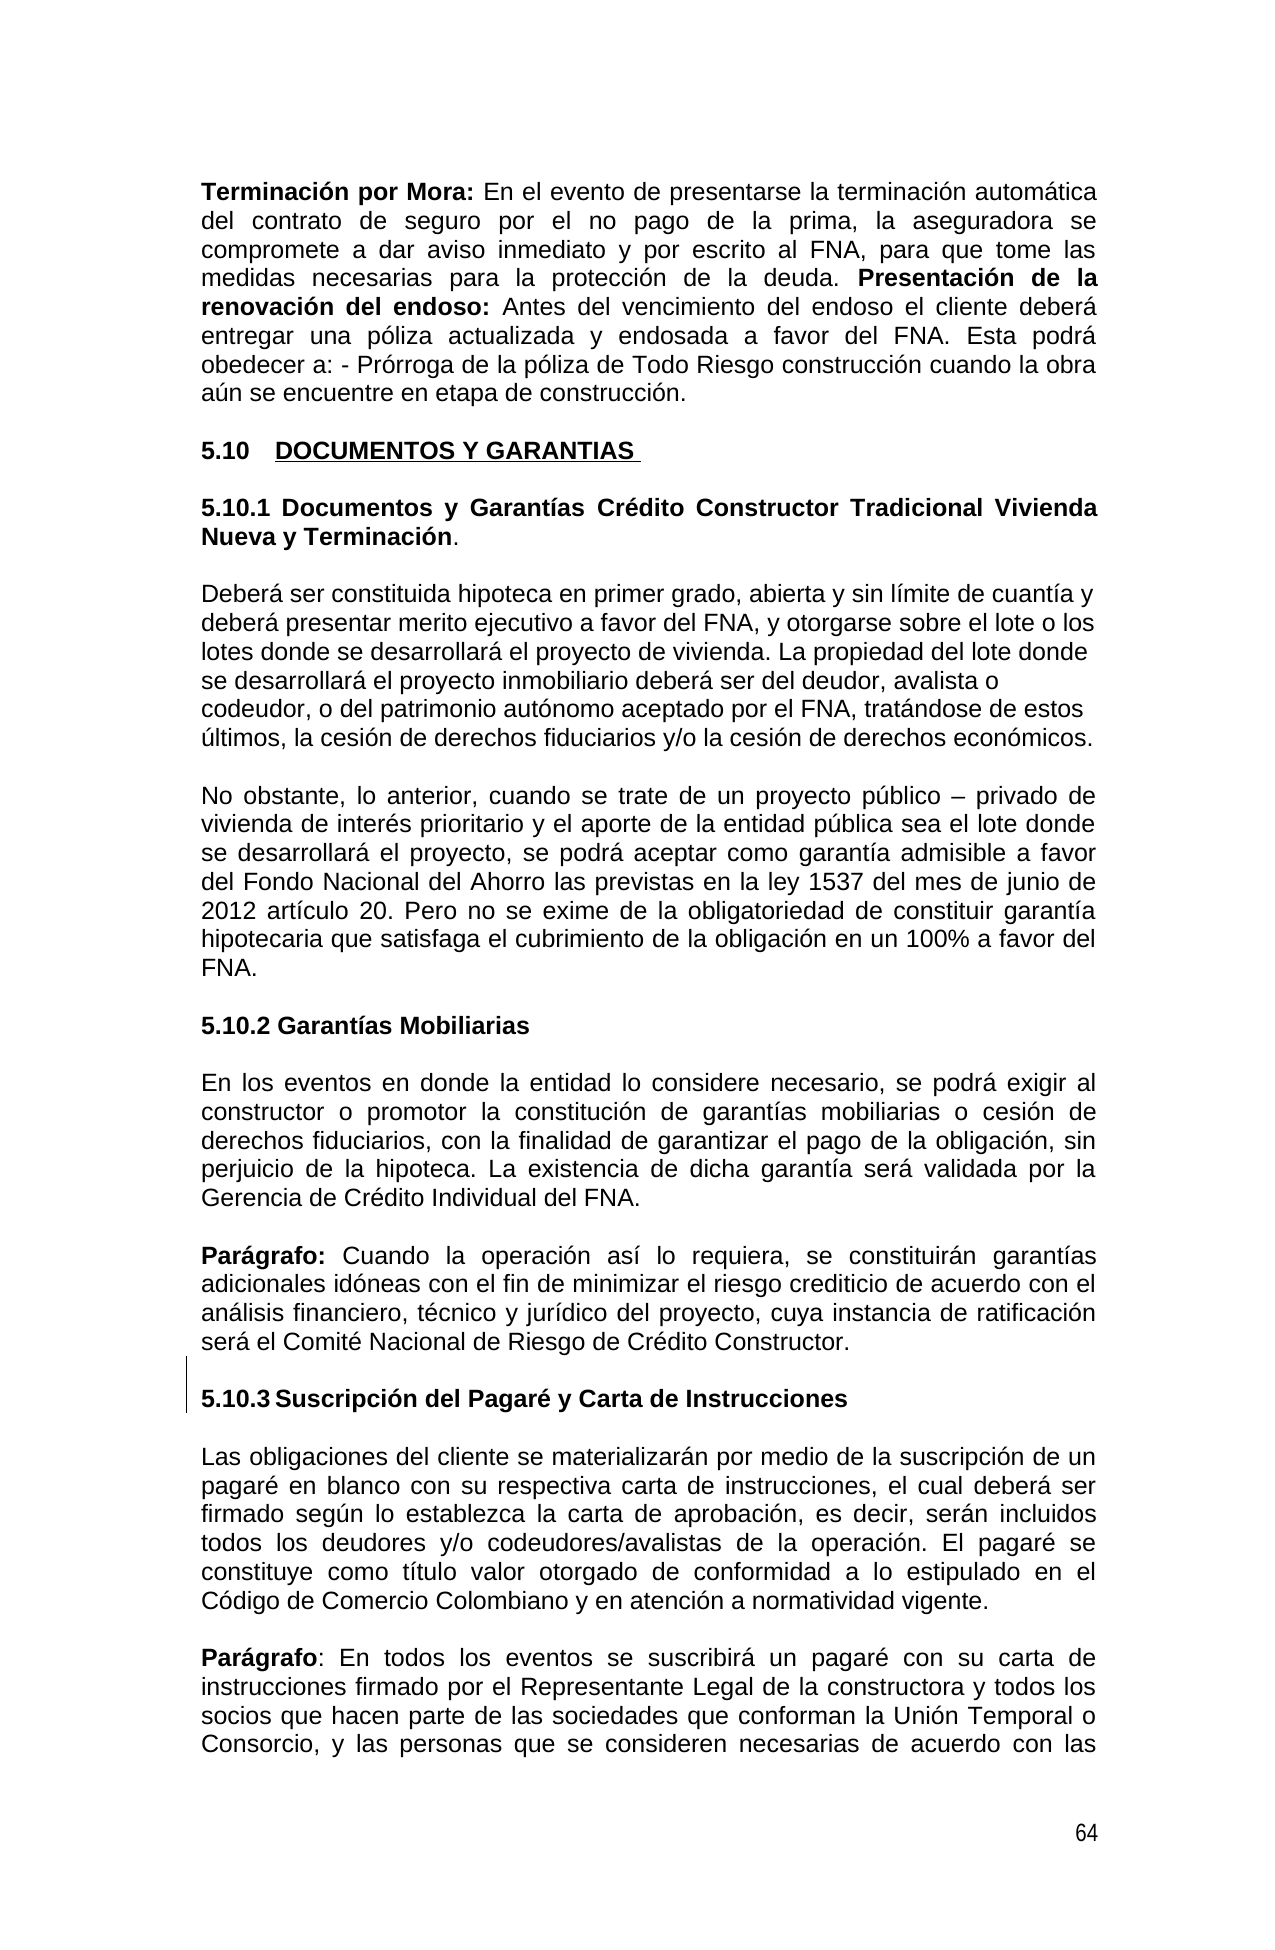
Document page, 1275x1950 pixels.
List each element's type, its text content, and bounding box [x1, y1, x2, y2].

text Parágrafo: Cuando la operación así lo requiera, se constituirán garantías adicionales idóneas con el fin de minimizar el riesgo crediticio de acuerdo con el análisis financiero, técnico y jurídico del proyecto, cuya instancia de ratificación será el Comité Nacional de Riesgo de Crédito Constructor. [201, 1241, 1098, 1356]
text Las obligaciones del cliente se materializarán por medio de la suscripción de un pagaré en blanco con su respectiva carta de instrucciones, el cual deberá ser firmado según lo establezca la carta de aprobación, es decir, serán incluidos todos los deudores y/o codeudores/avalistas de la operación. El pagaré se constituye como título valor otorgado de conformidad a lo estipulado en el Código de Comercio Colombiano y en atención a normatividad vigente. [201, 1442, 1098, 1614]
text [201, 177, 1098, 407]
text En los eventos en donde la entidad lo considere necesario, se podrá exigir al constructor o promotor la constitución de garantías mobiliarias o cesión de derechos fiduciarios, con la finalidad de garantizar el pago de la obligación, sin perjuicio de la hipoteca. La existencia de dicha garantía será validada por la Gerencia de Crédito Individual del FNA. [201, 1068, 1098, 1212]
text 5.10.2 Garantías Mobiliarias [201, 1011, 1098, 1039]
list 5.10.1 Documentos y Garantías Crédito Constructor Tradicional Vivienda Nueva y Terminación. [201, 493, 1098, 551]
text Deberá ser constituida hipoteca en primer grado, abierta y sin límite de cuantía y deberá presentar merito ejecutivo a favor del FNA, y otorgarse sobre el lote o los lotes donde se desarrollará el proyecto de vivienda. La propiedad del lote donde se desarrollará el proyecto inmobiliario deberá ser del deudor, avalista o codeudor, o del patrimonio autónomo aceptado por el FNA, tratándose de estos últimos, la cesión de derechos fiduciarios y/o la cesión de derechos económicos. [201, 579, 1098, 752]
text 5.10.3 Suscripción del Pagaré y Carta de Instrucciones [201, 1384, 1098, 1413]
text No obstante, lo anterior, cuando se trate de un proyecto público – privado de vivienda de interés prioritario y el aporte de la entidad pública sea el lote donde se desarrollará el proyecto, se podrá aceptar como garantía admisible a favor del Fondo Nacional del Ahorro las previstas en la ley 1537 del mes de junio de 2012 artículo 20. Pero no se exime de la obligatoriedad de constituir garantía hipotecaria que satisfaga el cubrimiento de la obligación en un 100% a favor del FNA. [201, 781, 1098, 982]
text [201, 1643, 1098, 1758]
list DOCUMENTOS Y GARANTIAS [201, 436, 1098, 464]
